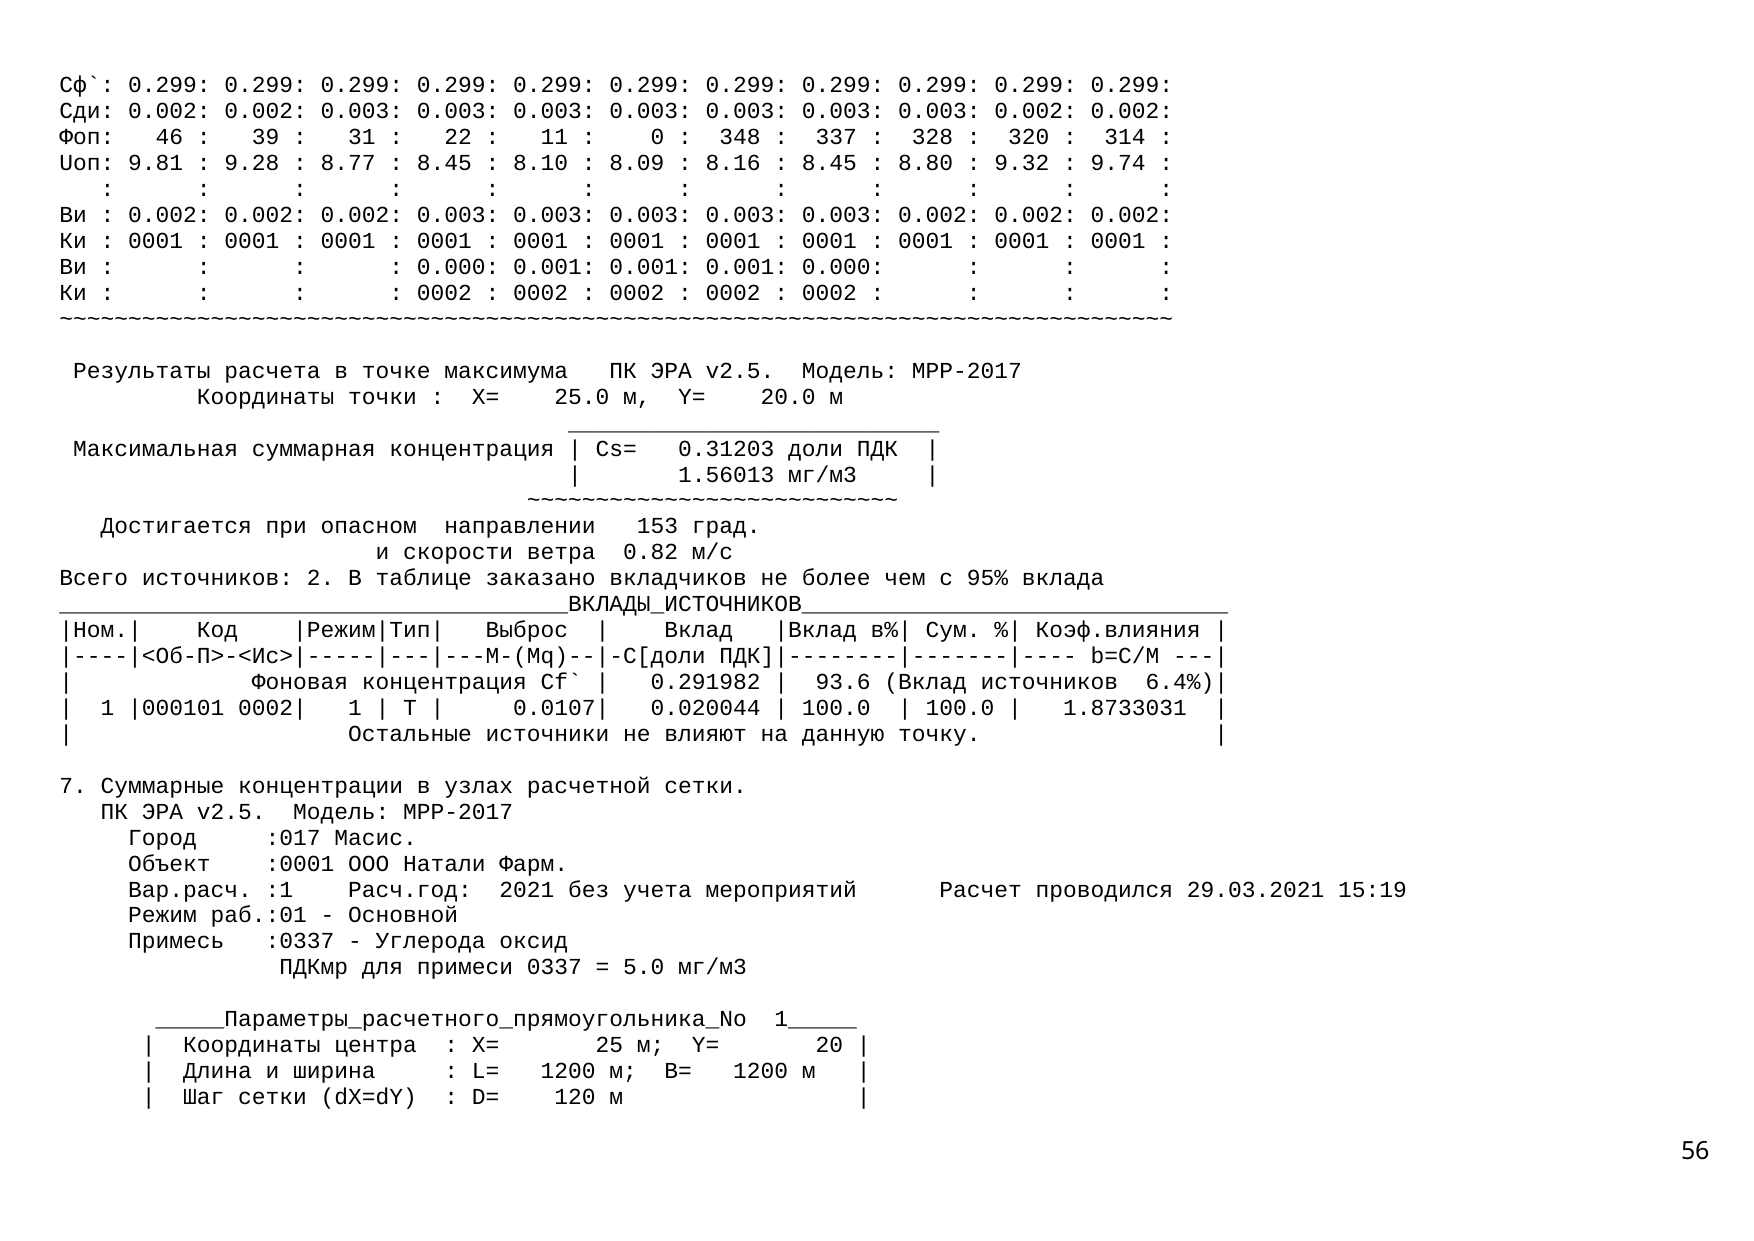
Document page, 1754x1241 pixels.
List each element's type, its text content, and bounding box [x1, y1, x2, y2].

text Координаты точки : X= 25.0 м, Y= 20.0 м [59, 385, 1709, 411]
text | 1.56013 мг/м3 | [59, 463, 1709, 489]
text ПДКмр для примеси 0337 = 5.0 мг/м3 [59, 956, 1709, 982]
text Cф`: 0.299: 0.299: 0.299: 0.299: 0.299: 0.299: 0.299: 0.299: 0.299: 0.299: 0.299: [59, 74, 1709, 100]
text ПК ЭРА v2.5. Модель: МРР-2017 [59, 800, 1709, 826]
text Вар.расч. :1 Расч.год: 2021 без учета мероприятий Расчет проводился 29.03.2021 15:19 [59, 878, 1709, 904]
text Uоп: 9.81 : 9.28 : 8.77 : 8.45 : 8.10 : 8.09 : 8.16 : 8.45 : 8.80 : 9.32 : 9.74 : [59, 152, 1709, 178]
text Ки : : : : 0002 : 0002 : 0002 : 0002 : 0002 : : : : [59, 281, 1709, 307]
text Объект :0001 ООО Натали Фарм. [59, 852, 1709, 878]
text : : : : : : : : : : : : [59, 178, 1709, 203]
text Режим раб.:01 - Основной [59, 904, 1709, 930]
text Фоп: 46 : 39 : 31 : 22 : 11 : 0 : 348 : 337 : 328 : 320 : 314 : [59, 126, 1709, 152]
text Город :017 Масис. [59, 826, 1709, 852]
text Достигается при опасном направлении 153 град. [59, 515, 1709, 541]
text |Ном.| Код |Режим|Тип| Выброс | Вклад |Вклад в%| Сум. %| Коэф.влияния | [59, 618, 1709, 644]
text Примесь :0337 - Углерода оксид [59, 930, 1709, 956]
text и скорости ветра 0.82 м/с [59, 541, 1709, 567]
text Сди: 0.002: 0.002: 0.003: 0.003: 0.003: 0.003: 0.003: 0.003: 0.003: 0.002: 0.002: [59, 100, 1709, 126]
text ~~~~~~~~~~~~~~~~~~~~~~~~~~~~~~~~~~~~~~~~~~~~~~~~~~~~~~~~~~~~~~~~~~~~~~~~~~~~~~~~~ [59, 307, 1709, 333]
text ~~~~~~~~~~~~~~~~~~~~~~~~~~~ [59, 489, 1709, 515]
text Всего источников: 2. В таблице заказано вкладчиков не более чем с 95% вклада [59, 567, 1709, 593]
text 7. Суммарные концентрации в узлах расчетной сетки. [59, 774, 1709, 800]
text Максимальная суммарная концентрация | Cs= 0.31203 доли ПДК | [59, 437, 1709, 463]
text _____________________________________ВКЛАДЫ_ИСТОЧНИКОВ_______________________________ [59, 593, 1709, 618]
text ___________________________ [59, 411, 1709, 437]
text Ви : : : : 0.000: 0.001: 0.001: 0.001: 0.000: : : : [59, 255, 1709, 281]
text Результаты расчета в точке максимума ПК ЭРА v2.5. Модель: МРР-2017 [59, 359, 1709, 385]
text | Шаг сетки (dX=dY) : D= 120 м | [59, 1085, 1709, 1111]
text |----|<Об-П>-<Ис>|-----|---|---M-(Mq)--|-C[доли ПДК]|--------|-------|---- b=C/M ---| [59, 644, 1709, 670]
text | Длина и ширина : L= 1200 м; B= 1200 м | [59, 1059, 1709, 1085]
text | Фоновая концентрация Cf` | 0.291982 | 93.6 (Вклад источников 6.4%)| [59, 670, 1709, 696]
text | Координаты центра : X= 25 м; Y= 20 | [59, 1033, 1709, 1059]
text Ви : 0.002: 0.002: 0.002: 0.003: 0.003: 0.003: 0.003: 0.003: 0.002: 0.002: 0.002: [59, 203, 1709, 229]
text | Остальные источники не влияют на данную точку. | [59, 722, 1709, 748]
text _____Параметры_расчетного_прямоугольника_No 1_____ [59, 1008, 1709, 1033]
text Ки : 0001 : 0001 : 0001 : 0001 : 0001 : 0001 : 0001 : 0001 : 0001 : 0001 : 0001 : [59, 229, 1709, 255]
text | 1 |000101 0002| 1 | Т | 0.0107| 0.020044 | 100.0 | 100.0 | 1.8733031 | [59, 696, 1709, 722]
